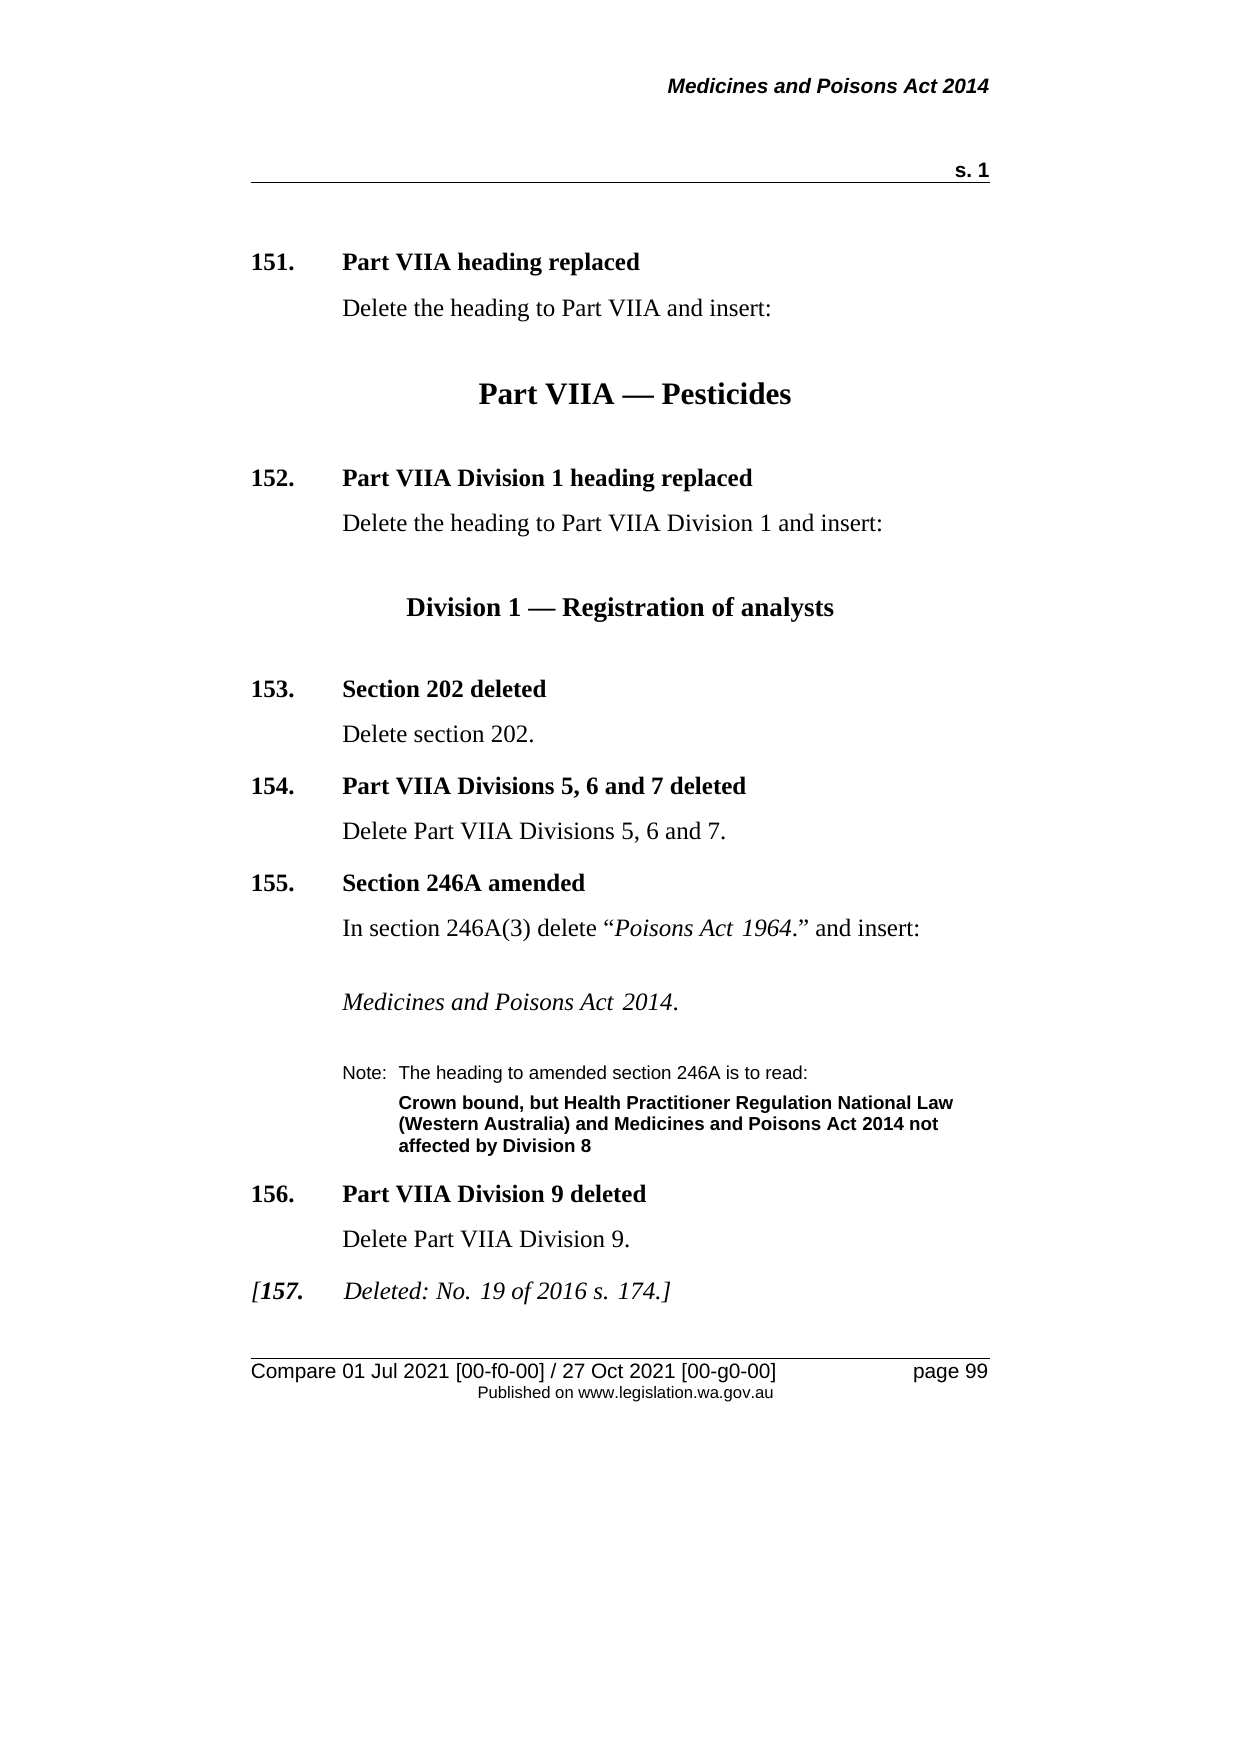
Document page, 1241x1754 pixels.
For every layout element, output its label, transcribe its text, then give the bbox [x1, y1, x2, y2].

subtitle 153. Section 202 deleted [251, 674, 990, 702]
text Delete Part VIIA Division 9. [251, 1224, 990, 1253]
subtitle Division 1 — Registration of analysts [251, 591, 990, 622]
text Delete the heading to Part VIIA Division 1 and insert: [251, 508, 990, 537]
subtitle 154. Part VIIA Divisions 5, 6 and 7 deleted [251, 771, 990, 799]
subtitle Part VIIA — Pesticides [309, 375, 960, 411]
subtitle 155. Section 246A amended [251, 868, 990, 897]
subtitle 156. Part VIIA Division 9 deleted [251, 1179, 990, 1208]
subtitle Crown bound, but Health Practitioner Regulation National Law (Western Australia) and Medicines and Poisons Act 2014 not affected by Division 8 [251, 1092, 990, 1156]
text [157. Deleted: No. 19 of 2016 s. 174.] [251, 1276, 990, 1305]
text Note: The heading to amended section 246A is to read: [251, 1062, 990, 1083]
text Delete the heading to Part VIIA and insert: [251, 293, 990, 322]
text In section 246A(3) delete “Poisons Act 1964.” and insert: [251, 913, 990, 942]
subtitle 152. Part VIIA Division 1 heading replaced [251, 463, 990, 492]
subtitle 151. Part VIIA heading replaced [251, 247, 990, 276]
text Delete Part VIIA Divisions 5, 6 and 7. [251, 816, 990, 845]
text Medicines and Poisons Act 2014. [251, 987, 990, 1016]
text Delete section 202. [251, 719, 990, 748]
